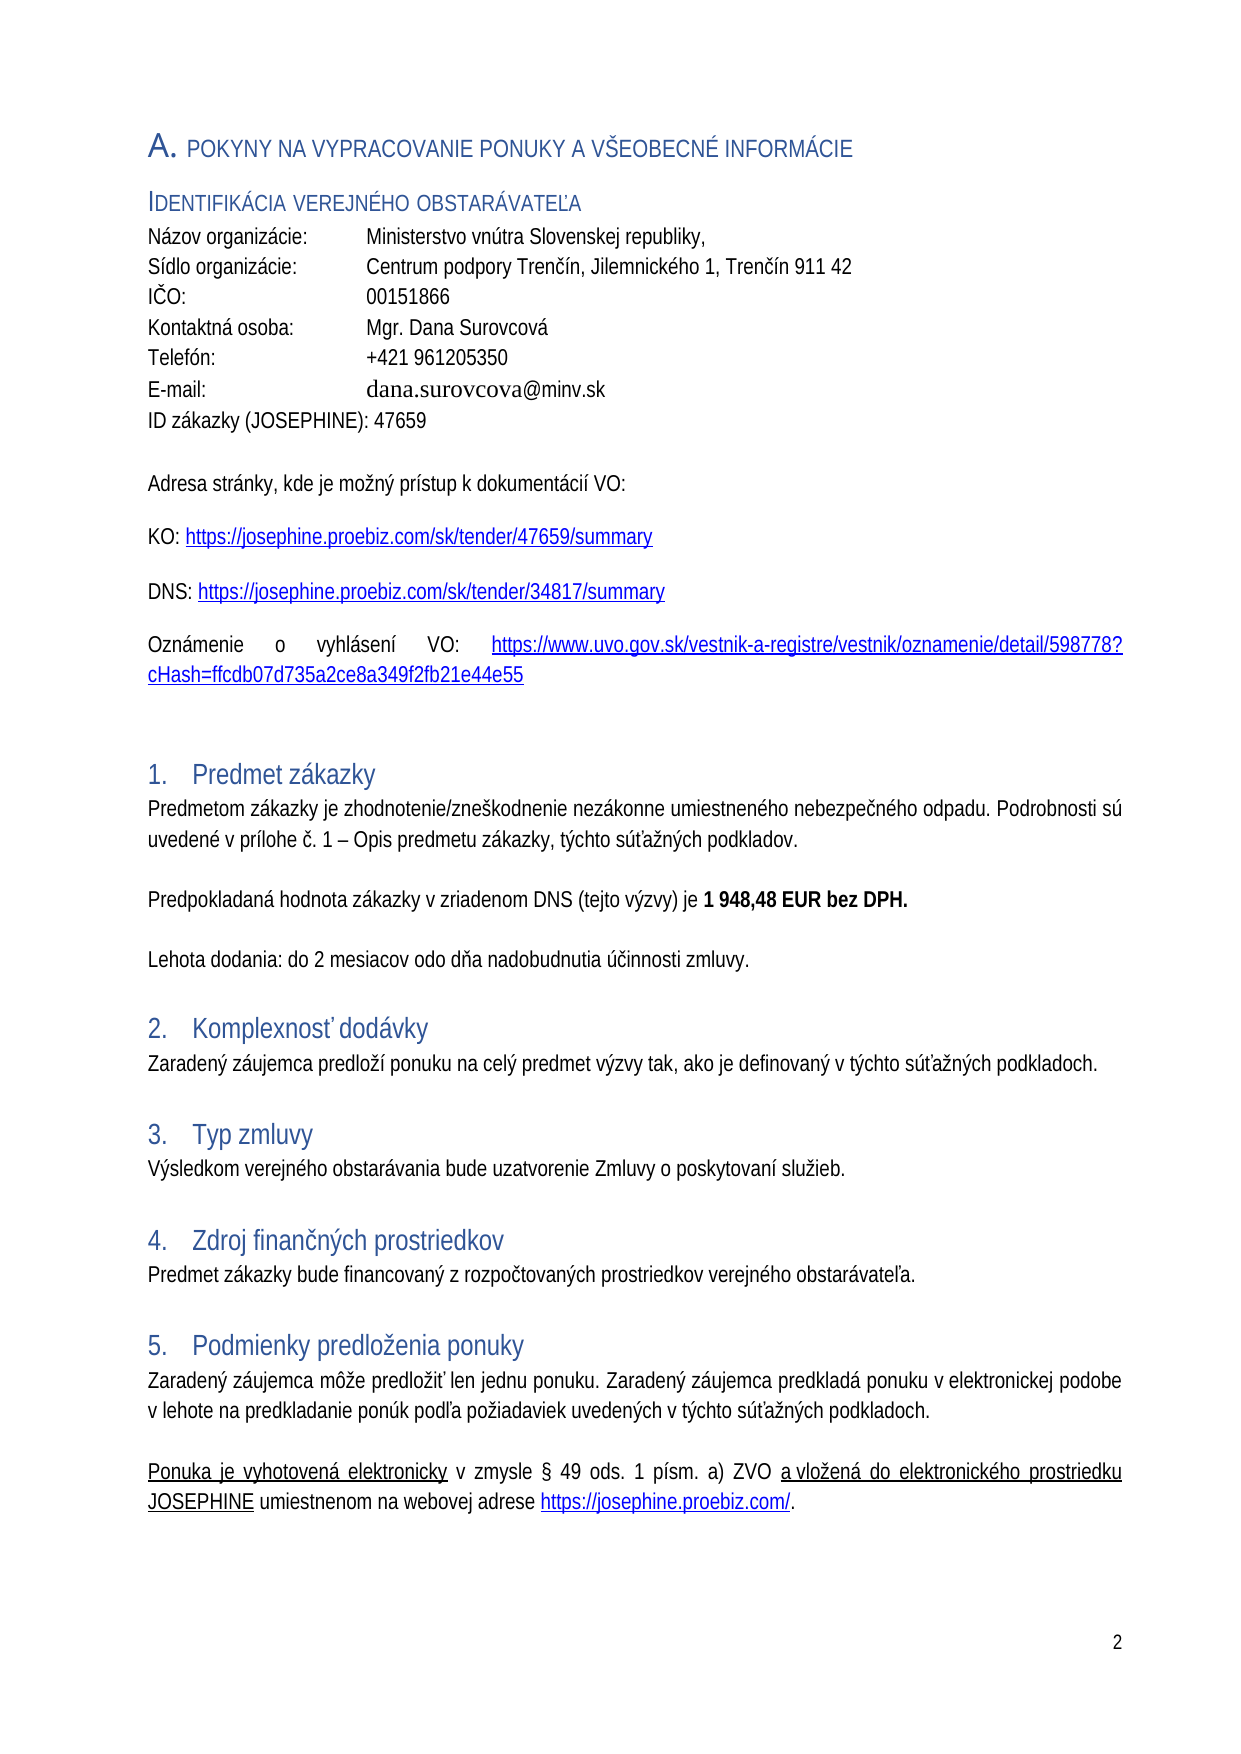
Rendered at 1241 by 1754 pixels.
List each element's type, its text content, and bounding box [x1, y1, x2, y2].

text Identifikácia verejného obstarávateľa [148, 184, 1122, 218]
text ID zákazky (JOSEPHINE): 47659 [148, 407, 1122, 433]
subtitle Zdroj finančných prostriedkov [148, 1223, 1122, 1256]
text Adresa stránky, kde je možný prístup k dokumentácií VO: [148, 470, 1122, 496]
text KO: https://josephine.proebiz.com/sk/tender/47659/summary [148, 523, 1122, 549]
text Názov organizácie: Ministerstvo vnútra Slovenskej republiky, [148, 223, 1122, 249]
text Predmet zákazky bude financovaný z rozpočtovaných prostriedkov verejného obstarávateľa. [148, 1261, 1120, 1287]
text Telefón: +421 961205350 [148, 344, 1122, 370]
text Zaradený záujemca predloží ponuku na celý predmet výzvy tak, ako je definovaný v týchto súťažných podkladoch. [148, 1049, 1122, 1076]
text Výsledkom verejného obstarávania bude uzatvorenie Zmluvy o poskytovaní služieb. [148, 1155, 1122, 1182]
subtitle Predmet zákazky [148, 757, 1122, 790]
text Lehota dodania: do 2 mesiacov odo dňa nadobudnutia účinnosti zmluvy. [148, 946, 1122, 973]
text DNS: https://josephine.proebiz.com/sk/tender/34817/summary [148, 578, 1122, 604]
text E-mail: dana.surovcova@minv.sk [148, 374, 1122, 403]
text Kontaktná osoba: Mgr. Dana Surovcová [148, 313, 1122, 340]
text A. POKYNY NA VYPRACOVANIE PONUKY A VŠEOBECNÉ INFORMÁCIE [148, 122, 1122, 167]
text Predpokladaná hodnota zákazky v zriadenom DNS (tejto výzvy) je 1 948,48 EUR bez DPH. [148, 886, 1122, 912]
text Sídlo organizácie: Centrum podpory Trenčín, Jilemnického 1, Trenčín 911 42 [148, 253, 1122, 279]
subtitle Typ zmluvy [148, 1117, 1122, 1150]
text IČO: 00151866 [148, 283, 1122, 309]
subtitle Komplexnosť dodávky [148, 1011, 1122, 1044]
text Oznámenie o vyhlásení VO: https://www.uvo.gov.sk/vestnik-a-registre/vestnik/oznamenie/detail/598778?cHash=ffcdb07d735a2ce8a349f2fb21e44e55 [148, 631, 1122, 687]
subtitle Podmienky predloženia ponuky [148, 1328, 1122, 1362]
text Ponuka je vyhotovená elektronicky v zmysle § 49 ods. 1 písm. a) ZVO a vložená do elektronického prostriedku JOSEPHINE umiestnenom na webovej adrese https://josephine.proebiz.com/. [148, 1458, 1122, 1514]
text Zaradený záujemca môže predložiť len jednu ponuku. Zaradený záujemca predkladá ponuku v elektronickej podobe v lehote na predkladanie ponúk podľa požiadaviek uvedených v týchto súťažných podkladoch. [148, 1367, 1122, 1423]
text Predmetom zákazky je zhodnotenie/zneškodnenie nezákonne umiestneného nebezpečného odpadu. Podrobnosti sú uvedené v prílohe č. 1 – Opis predmetu zákazky, týchto súťažných podkladov. [148, 795, 1122, 852]
